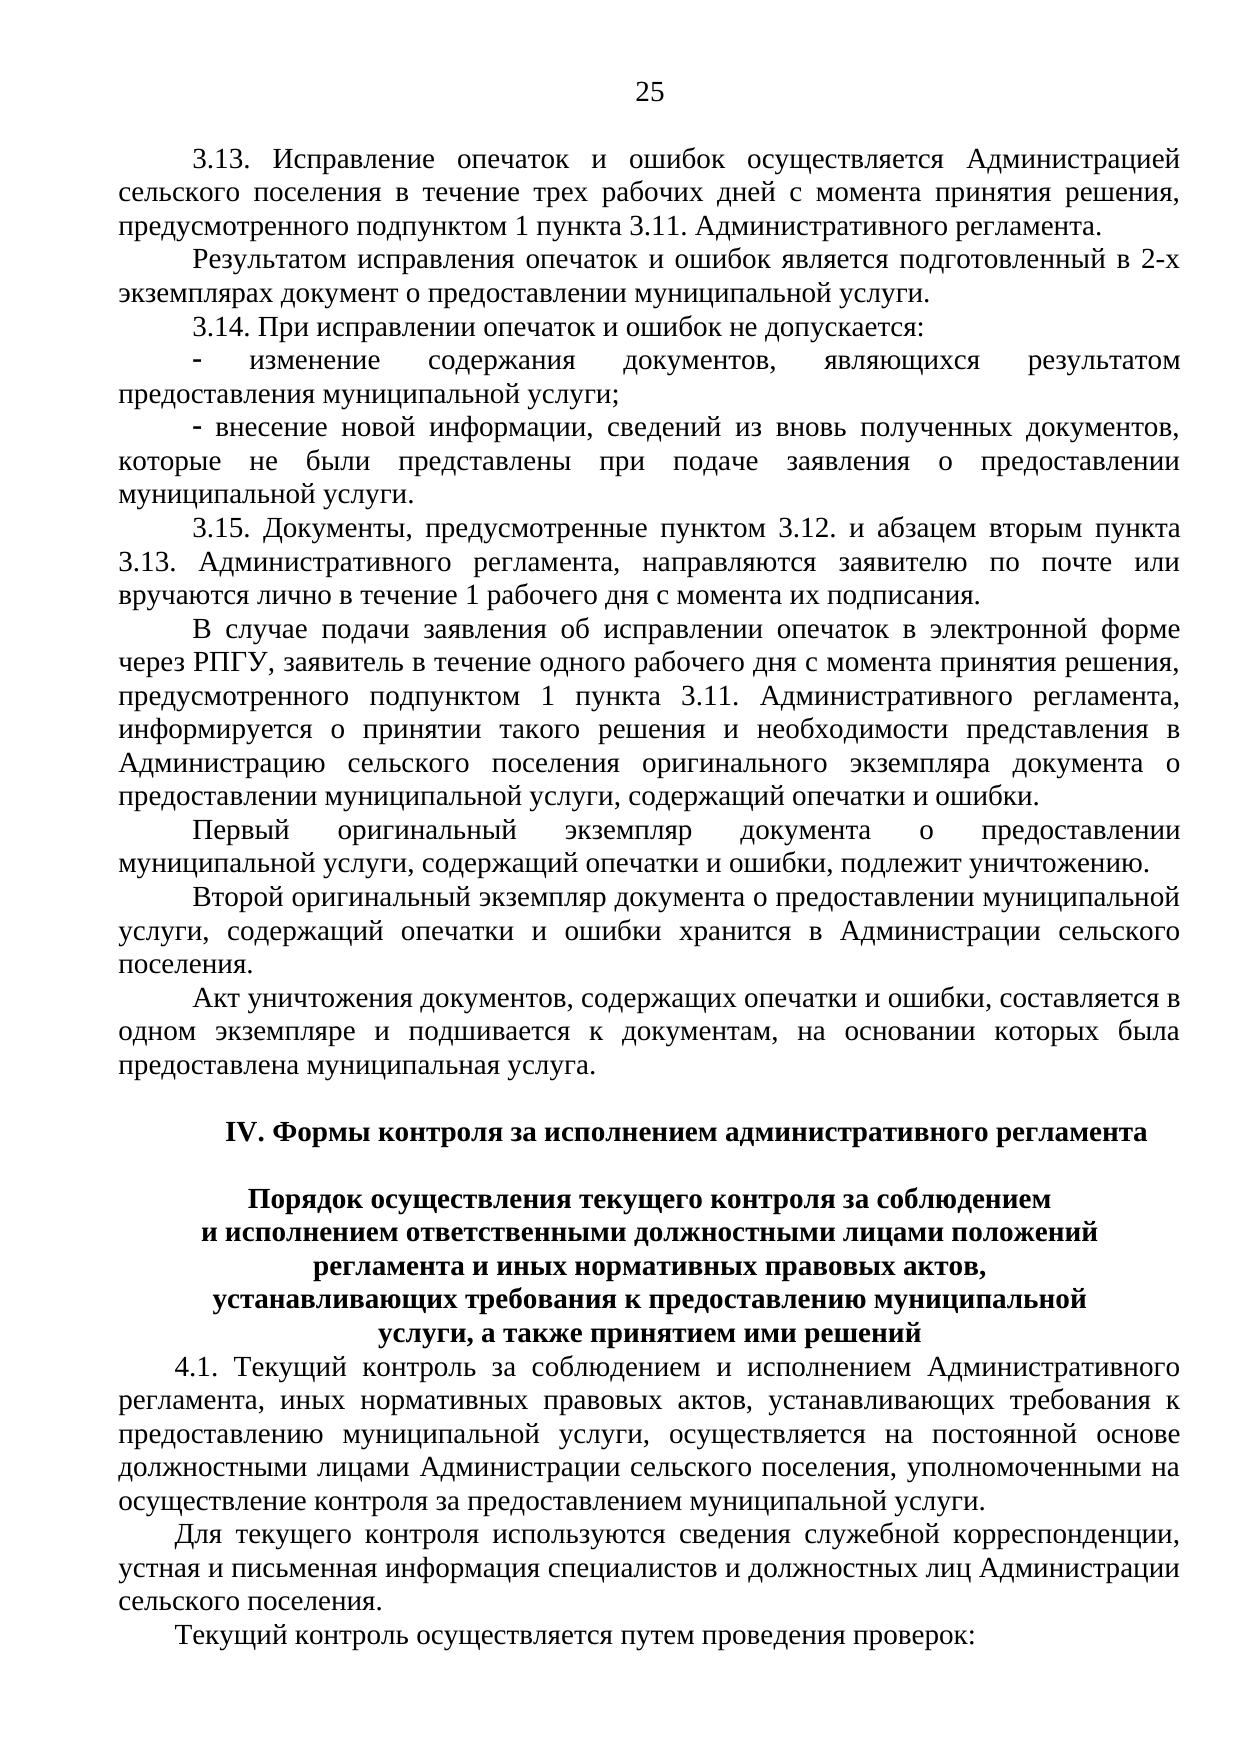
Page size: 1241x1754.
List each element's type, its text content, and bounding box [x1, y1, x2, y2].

text Порядок осуществления текущего контроля за соблюдением [118, 1181, 1181, 1214]
text регламента и иных нормативных правовых актов, [118, 1248, 1181, 1282]
text Первый оригинальный экземпляр документа о предоставлении муниципальной услуги, содержащий опечатки и ошибки, подлежит уничтожению. [118, 812, 1181, 879]
text Текущий контроль осуществляется путем проведения проверок: [118, 1617, 1181, 1651]
text Акт уничтожения документов, содержащих опечатки и ошибки, составляется в одном экземпляре и подшивается к документам, на основании которых была предоставлена муниципальная услуга. [118, 980, 1181, 1080]
text 3.13. Исправление опечаток и ошибок осуществляется Администрацией сельского поселения в течение трех рабочих дней с момента принятия решения, предусмотренного подпунктом 1 пункта 3.11. Административного регламента. [118, 141, 1181, 242]
text Второй оригинальный экземпляр документа о предоставлении муниципальной услуги, содержащий опечатки и ошибки хранится в Администрации сельского поселения. [118, 879, 1181, 980]
text 3.14. При исправлении опечаток и ошибок не допускается: [118, 309, 1181, 342]
text IV. Формы контроля за исполнением административного регламента [118, 1114, 1181, 1147]
text внесение новой информации, сведений из вновь полученных документов, которые не были представлены при подаче заявления о предоставлении муниципальной услуги. [118, 409, 1181, 510]
text услуги, а также принятием ими решений [118, 1315, 1181, 1349]
text и исполнением ответственными должностными лицами положений [118, 1214, 1181, 1248]
text Результатом исправления опечаток и ошибок является подготовленный в 2-х экземплярах документ о предоставлении муниципальной услуги. [118, 242, 1181, 309]
text 4.1. Текущий контроль за соблюдением и исполнением Административного регламента, иных нормативных правовых актов, устанавливающих требования к предоставлению муниципальной услуги, осуществляется на постоянной основе должностными лицами Администрации сельского поселения, уполномоченными на осуществление контроля за предоставлением муниципальной услуги. [118, 1349, 1181, 1516]
text 3.15. Документы, предусмотренные пунктом 3.12. и абзацем вторым пункта 3.13. Административного регламента, направляются заявителю по почте или вручаются лично в течение 1 рабочего дня с момента их подписания. [118, 510, 1181, 611]
text изменение содержания документов, являющихся результатом предоставления муниципальной услуги; [118, 342, 1181, 409]
text В случае подачи заявления об исправлении опечаток в электронной форме через РПГУ, заявитель в течение одного рабочего дня с момента принятия решения, предусмотренного подпунктом 1 пункта 3.11. Административного регламента, информируется о принятии такого решения и необходимости представления в Администрацию сельского поселения оригинального экземпляра документа о предоставлении муниципальной услуги, содержащий опечатки и ошибки. [118, 611, 1181, 812]
text Для текущего контроля используются сведения служебной корреспонденции, устная и письменная информация специалистов и должностных лиц Администрации сельского поселения. [118, 1516, 1181, 1617]
text устанавливающих требования к предоставлению муниципальной [118, 1282, 1181, 1315]
